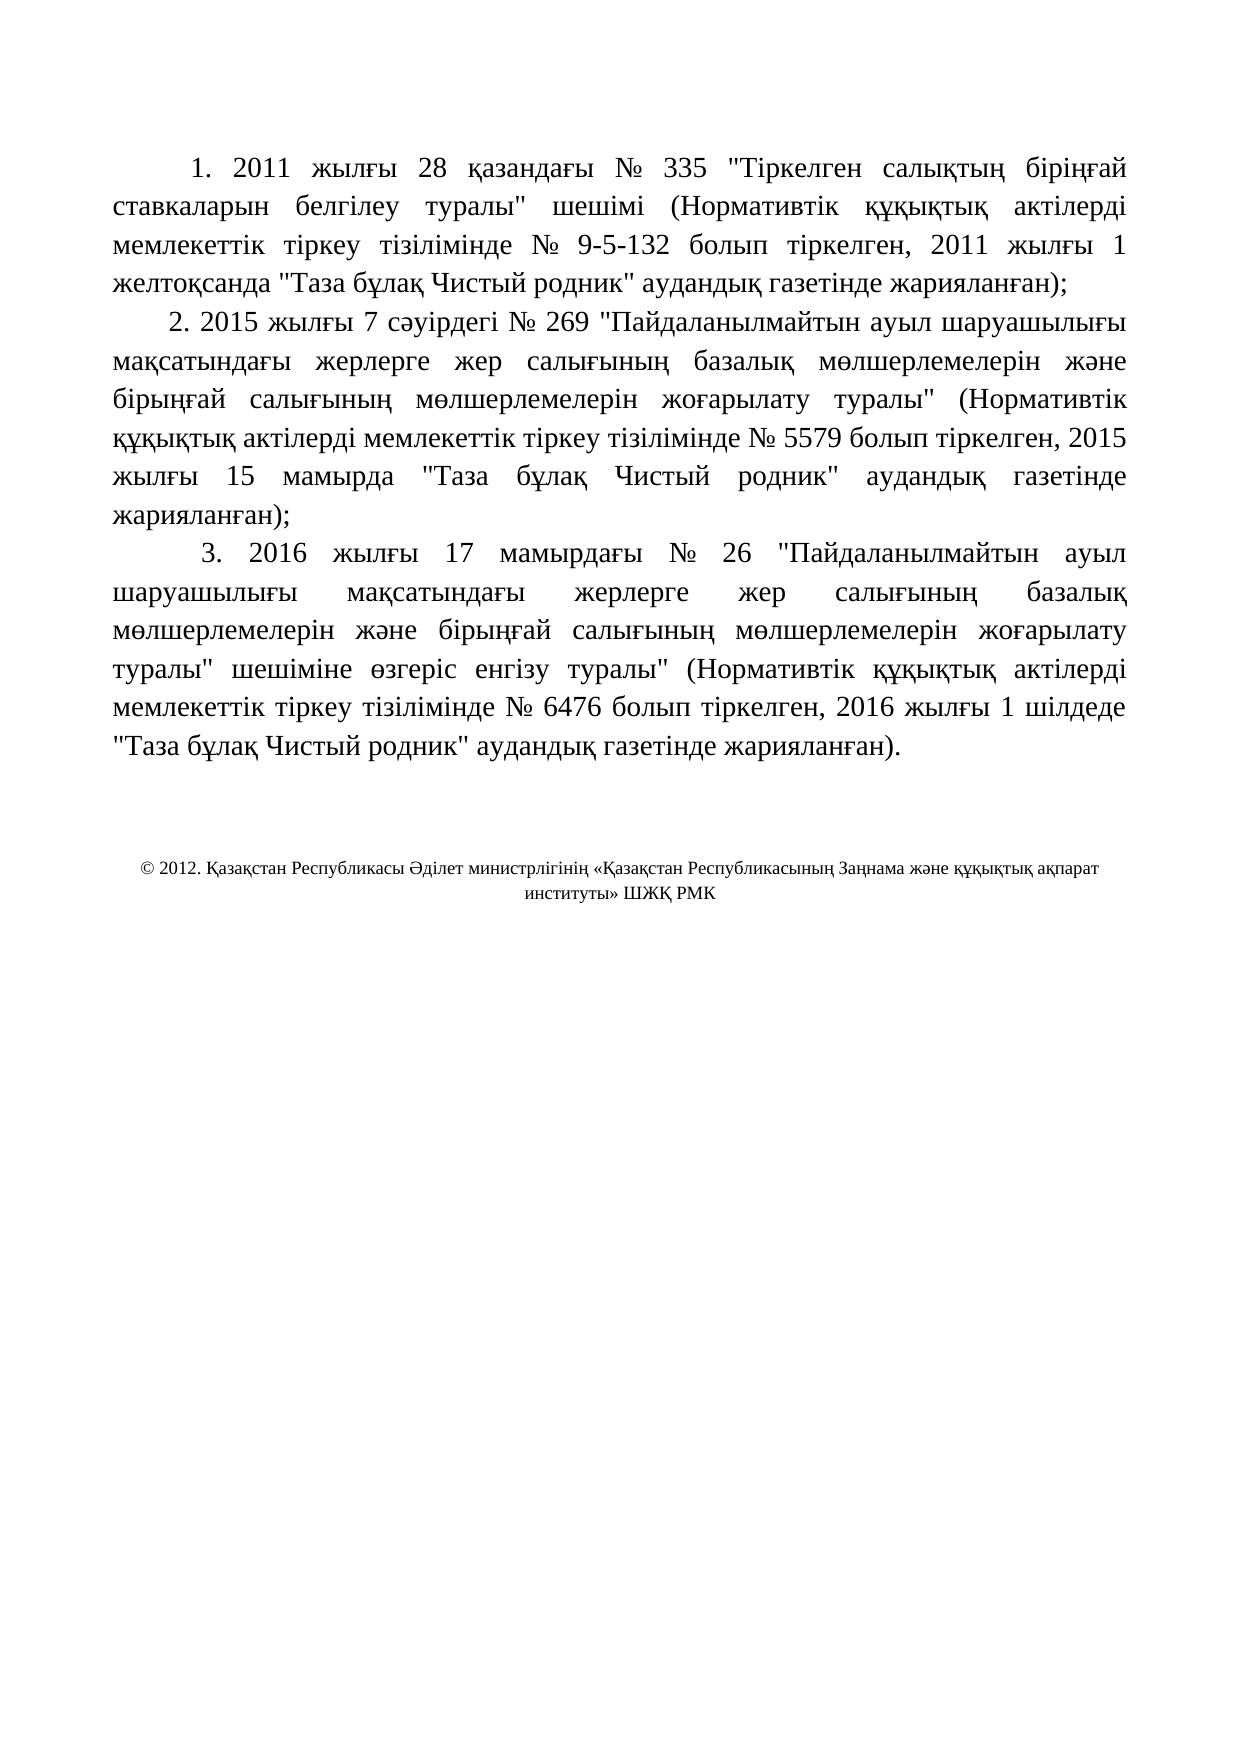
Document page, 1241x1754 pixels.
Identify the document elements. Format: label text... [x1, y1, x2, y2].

text © 2012. Қазақстан Республикасы Әділет министрлігінің «Қазақстан Республикасының Заңнама және құқықтық ақпарат институты» ШЖҚ РМК [112, 857, 1128, 904]
text 3. 2016 жылғы 17 мамырдағы № 26 "Пайдаланылмайтын ауыл шаруашылығы мақсатындағы жерлерге жер салығының базалық мөлшерлемелерін және бірыңғай салығының мөлшерлемелерін жоғарылату туралы" шешіміне өзгеріс енгізу туралы" (Нормативтік құқықтық актілерді мемлекеттік тіркеу тізілімінде № 6476 болып тіркелген, 2016 жылғы 1 шілдеде "Таза бұлақ Чистый родник" аудандық газетінде жарияланған). [112, 535, 1128, 762]
text 2. 2015 жылғы 7 сәуірдегі № 269 "Пайдаланылмайтын ауыл шаруашылығы мақсатындағы жерлерге жер салығының базалық мөлшерлемелерін және бірыңғай салығының мөлшерлемелерін жоғарылату туралы" (Нормативтік құқықтық актілерді мемлекеттік тіркеу тізілімінде № 5579 болып тіркелген, 2015 жылғы 15 мамырда "Таза бұлақ Чистый родник" аудандық газетінде жарияланған); [112, 304, 1128, 530]
text 1. 2011 жылғы 28 қазандағы № 335 "Тіркелген салықтың біріңғай ставкаларын белгілеу туралы" шешімі (Нормативтік құқықтық актілерді мемлекеттік тіркеу тізілімінде № 9-5-132 болып тіркелген, 2011 жылғы 1 желтоқсанда "Таза бұлақ Чистый родник" аудандық газетінде жарияланған); [112, 150, 1128, 299]
